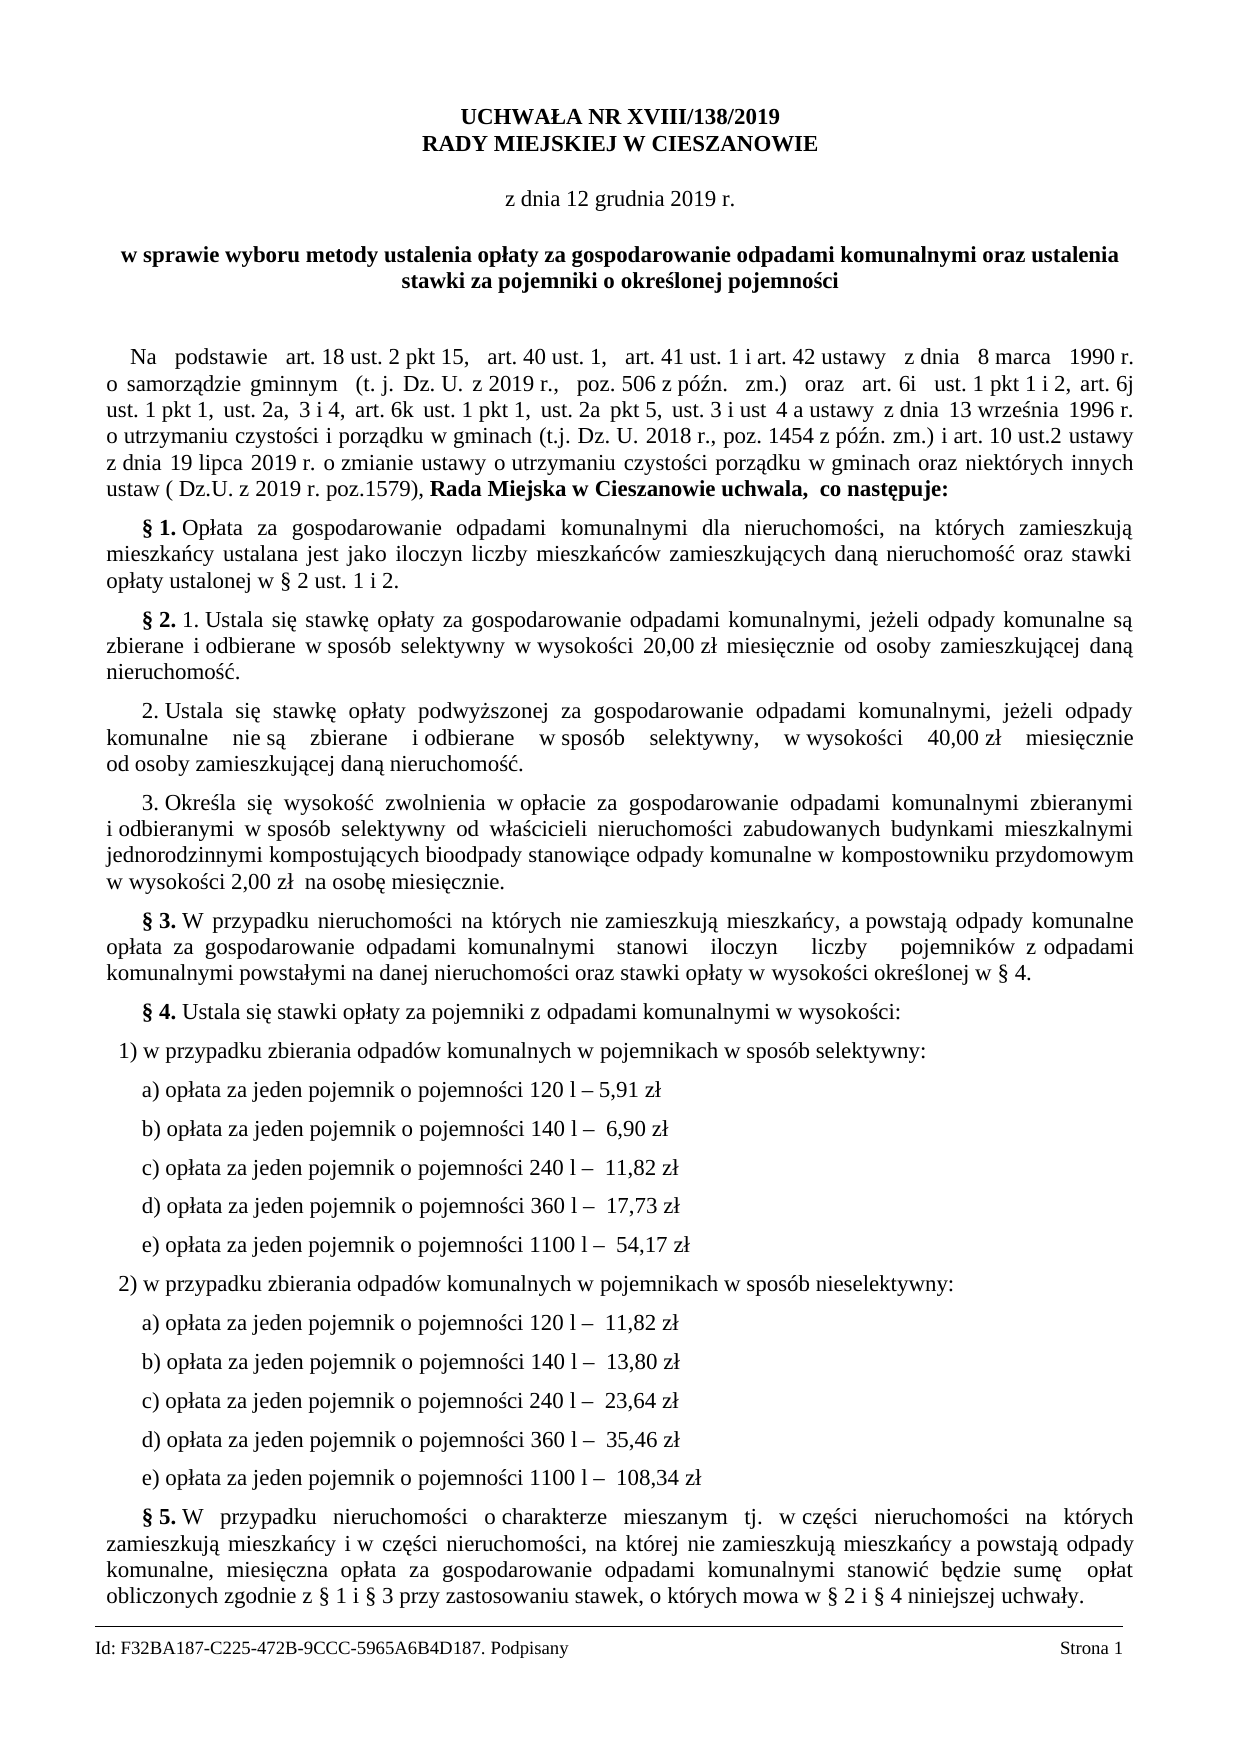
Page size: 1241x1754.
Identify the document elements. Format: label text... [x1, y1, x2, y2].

text c) opłata za jeden pojemnik o pojemności 240 l – 11,82 zł [142, 1154, 1134, 1180]
text 2. Ustala się stawkę opłaty podwyższonej za gospodarowanie odpadami komunalnymi, jeżeli odpady komunalne nie są zbierane i odbierane w sposób selektywny, w wysokości 40,00 zł miesięcznie od osoby zamieszkującej daną nieruchomość. [106, 697, 1134, 776]
text Uchwała Nr XVIII/138/2019 Rady Miejskiej w Cieszanowie [106, 103, 1134, 156]
text § 2. 1. Ustala się stawkę opłaty za gospodarowanie odpadami komunalnymi, jeżeli odpady komunalne są zbierane i odbierane w sposób selektywny w wysokości 20,00 zł miesięcznie od osoby zamieszkującej daną nieruchomość. [106, 606, 1134, 685]
text § 3. W przypadku nieruchomości na których nie zamieszkują mieszkańcy, a powstają odpady komunalne opłata za gospodarowanie odpadami komunalnymi stanowi iloczyn liczby pojemników z odpadami komunalnymi powstałymi na danej nieruchomości oraz stawki opłaty w wysokości określonej w § 4. [106, 907, 1134, 986]
text 1) w przypadku zbierania odpadów komunalnych w pojemnikach w sposób selektywny: [118, 1037, 1134, 1063]
text Na podstawie art. 18 ust. 2 pkt 15, art. 40 ust. 1, art. 41 ust. 1 i art. 42 ustawy z dnia 8 marca 1990 r. o samorządzie gminnym (t. j. Dz. U. z 2019 r., poz. 506 z późn. zm.) oraz art. 6i ust. 1 pkt 1 i 2, art. 6j ust. 1 pkt 1, ust. 2a, 3 i 4, art. 6k ust. 1 pkt 1, ust. 2a pkt 5, ust. 3 i ust 4 a ustawy z dnia 13 września 1996 r. o utrzymaniu czystości i porządku w gminach (t.j. Dz. U. 2018 r., poz. 1454 z późn. zm.) i art. 10 ust.2 ustawy z dnia 19 lipca 2019 r. o zmianie ustawy o utrzymaniu czystości porządku w gminach oraz niektórych innych ustaw ( Dz.U. z 2019 r. poz.1579), Rada Miejska w Cieszanowie uchwala, co następuje: [106, 343, 1134, 502]
text 2) w przypadku zbierania odpadów komunalnych w pojemnikach w sposób nieselektywny: [118, 1270, 1134, 1297]
text § 5. W przypadku nieruchomości o charakterze mieszanym tj. w części nieruchomości na których zamieszkują mieszkańcy i w części nieruchomości, na której nie zamieszkują mieszkańcy a powstają odpady komunalne, miesięczna opłata za gospodarowanie odpadami komunalnymi stanowić będzie sumę opłat obliczonych zgodnie z § 1 i § 3 przy zastosowaniu stawek, o których mowa w § 2 i § 4 niniejszej uchwały. [106, 1503, 1134, 1609]
text d) opłata za jeden pojemnik o pojemności 360 l – 35,46 zł [142, 1426, 1134, 1452]
text 3. Określa się wysokość zwolnienia w opłacie za gospodarowanie odpadami komunalnymi zbieranymi i odbieranymi w sposób selektywny od właścicieli nieruchomości zabudowanych budynkami mieszkalnymi jednorodzinnymi kompostujących bioodpady stanowiące odpady komunalne w kompostowniku przydomowym w wysokości 2,00 zł na osobę miesięcznie. [106, 789, 1134, 894]
text § 1. Opłata za gospodarowanie odpadami komunalnymi dla nieruchomości, na których zamieszkują mieszkańcy ustalana jest jako iloczyn liczby mieszkańców zamieszkujących daną nieruchomość oraz stawki opłaty ustalonej w § 2 ust. 1 i 2. [106, 514, 1134, 593]
text a) opłata za jeden pojemnik o pojemności 120 l – 11,82 zł [142, 1309, 1134, 1335]
text § 4. Ustala się stawki opłaty za pojemniki z odpadami komunalnymi w wysokości: [106, 998, 1134, 1024]
text c) opłata za jeden pojemnik o pojemności 240 l – 23,64 zł [142, 1387, 1134, 1413]
text z dnia 12 grudnia 2019 r. [106, 185, 1134, 212]
text d) opłata za jeden pojemnik o pojemności 360 l – 17,73 zł [142, 1192, 1134, 1219]
text w sprawie wyboru metody ustalenia opłaty za gospodarowanie odpadami komunalnymi oraz ustalenia stawki za pojemniki o określonej pojemności [106, 241, 1134, 293]
text e) opłata za jeden pojemnik o pojemności 1100 l – 54,17 zł [142, 1231, 1134, 1258]
text b) opłata za jeden pojemnik o pojemności 140 l – 13,80 zł [142, 1348, 1134, 1374]
text e) opłata za jeden pojemnik o pojemności 1100 l – 108,34 zł [142, 1464, 1134, 1491]
text b) opłata za jeden pojemnik o pojemności 140 l – 6,90 zł [142, 1115, 1134, 1141]
text a) opłata za jeden pojemnik o pojemności 120 l – 5,91 zł [142, 1076, 1134, 1102]
